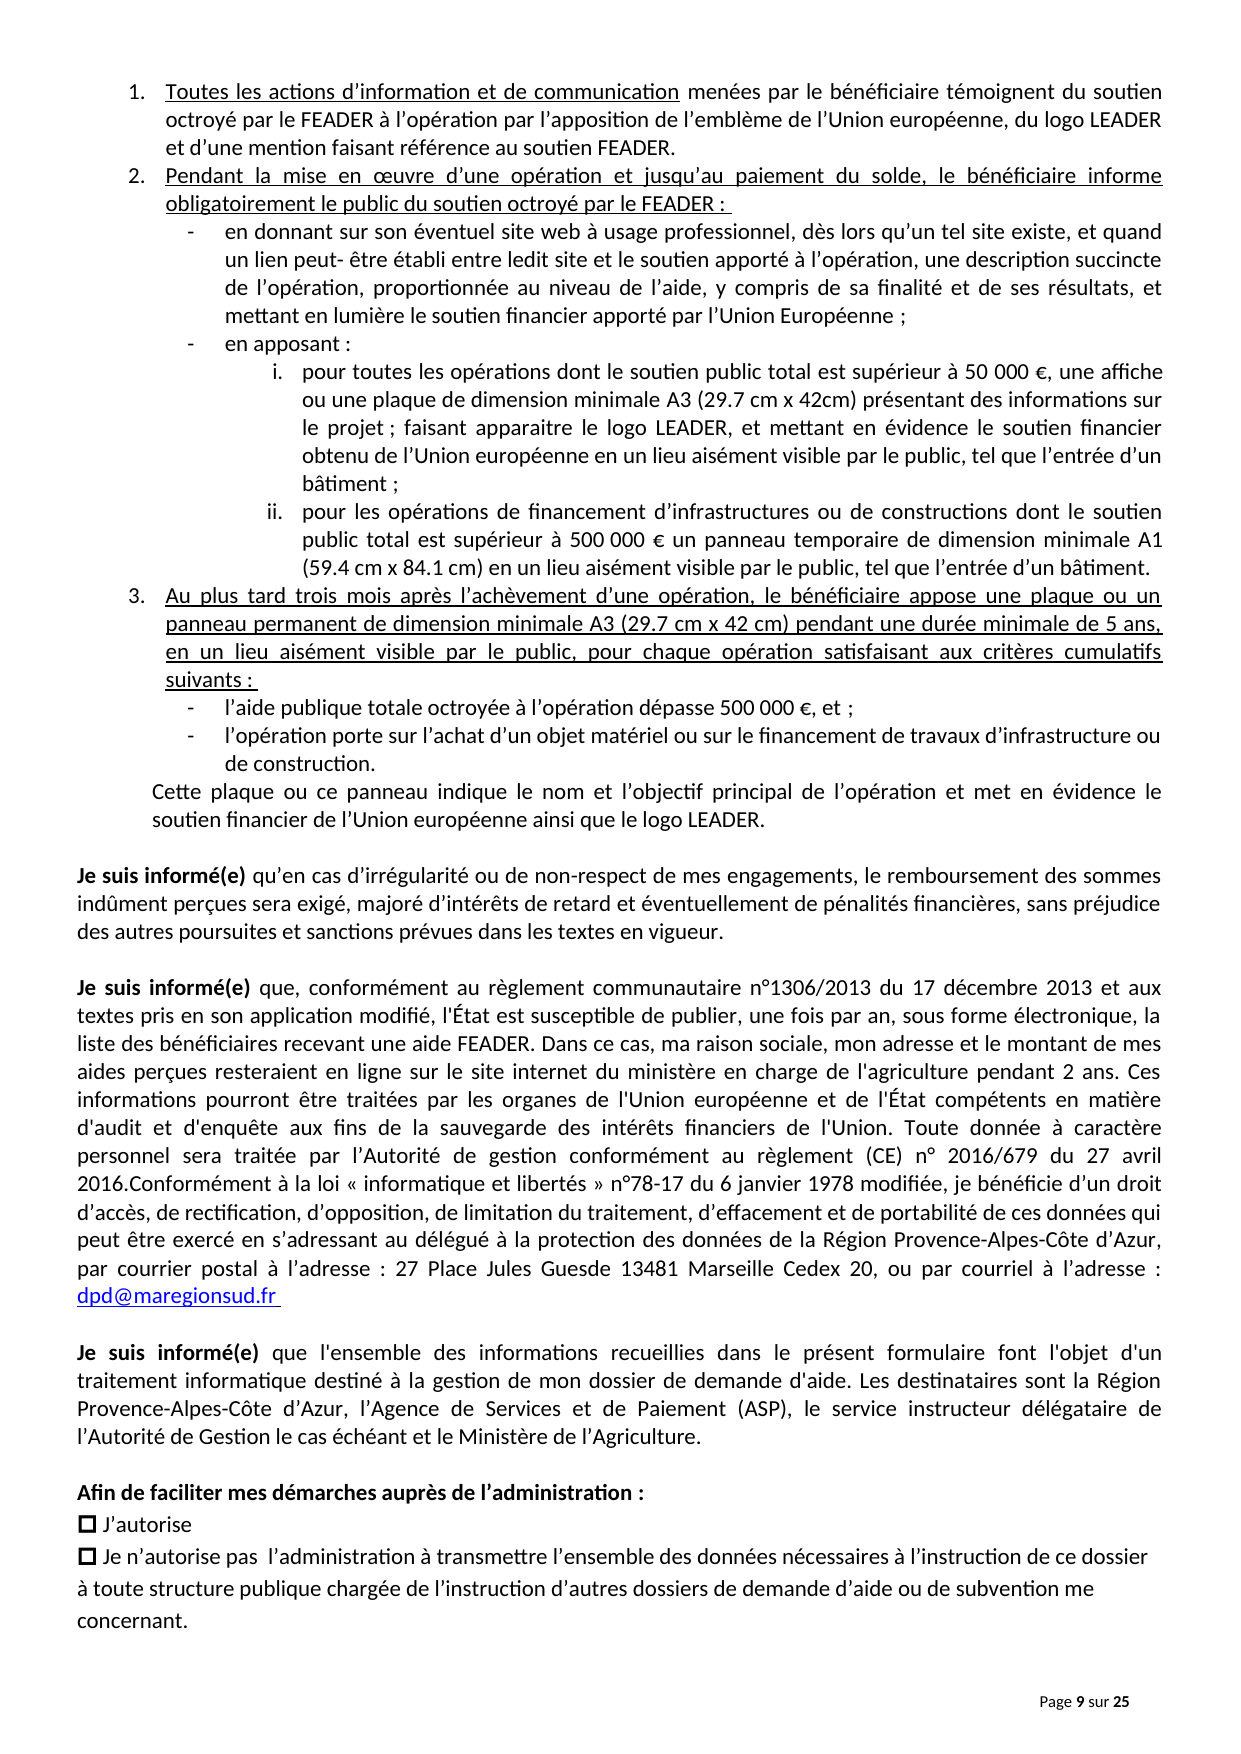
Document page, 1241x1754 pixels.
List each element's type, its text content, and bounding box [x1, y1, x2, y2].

list en apposant : [187, 329, 1163, 357]
list Toutes les actions d’information et de communication menées par le bénéficiaire témoignent du soutien octroyé par le FEADER à l’opération par l’apposition de l’emblème de l’Union européenne, du logo LEADER et d’une mention faisant référence au soutien FEADER. [128, 77, 1163, 161]
list Au plus tard trois mois après l’achèvement d’une opération, le bénéficiaire appose une plaque ou un panneau permanent de dimension minimale A3 (29.7 cm x 42 cm) pendant une durée minimale de 5 ans, en un lieu aisément visible par le public, pour chaque opération satisfaisant aux critères cumulatifs suivants : [128, 581, 1163, 693]
list Cette plaque ou ce panneau indique le nom et l’objectif principal de l’opération et met en évidence le soutien financier de l’Union européenne ainsi que le logo LEADER. [152, 777, 1163, 833]
text Je n’autorise pas l’administration à transmettre l’ensemble des données nécessaires à l’instruction de ce dossier à toute structure publique chargée de l’instruction d’autres dossiers de demande d’aide ou de subvention me concernant. [77, 1542, 1163, 1634]
text Je suis informé(e) que, conformément au règlement communautaire n°1306/2013 du 17 décembre 2013 et aux textes pris en son application modifié, l'État est susceptible de publier, une fois par an, sous forme électronique, la liste des bénéficiaires recevant une aide FEADER. Dans ce cas, ma raison sociale, mon adresse et le montant de mes aides perçues resteraient en ligne sur le site internet du ministère en charge de l'agriculture pendant 2 ans. Ces informations pourront être traitées par les organes de l'Union européenne et de l'État compétents en matière d'audit et d'enquête aux fins de la sauvegarde des intérêts financiers de l'Union. Toute donnée à caractère personnel sera traitée par l’Autorité de gestion conformément au règlement (CE) n° 2016/679 du 27 avril 2016.Conformément à la loi « informatique et libertés » n°78-17 du 6 janvier 1978 modifiée, je bénéficie d’un droit d’accès, de rectification, d’opposition, de limitation du traitement, d’effacement et de portabilité de ces données qui peut être exercé en s’adressant au délégué à la protection des données de la Région Provence-Alpes-Côte d’Azur, par courrier postal à l’adresse : 27 Place Jules Guesde 13481 Marseille Cedex 20, ou par courriel à l’adresse : dpd@maregionsud.fr [77, 973, 1163, 1310]
list Pendant la mise en œuvre d’une opération et jusqu’au paiement du solde, le bénéficiaire informe obligatoirement le public du soutien octroyé par le FEADER : [128, 161, 1163, 217]
text Je suis informé(e) que l'ensemble des informations recueillies dans le présent formulaire font l'objet d'un traitement informatique destiné à la gestion de mon dossier de demande d'aide. Les destinataires sont la Région Provence-Alpes-Côte d’Azur, l’Agence de Services et de Paiement (ASP), le service instructeur délégataire de l’Autorité de Gestion le cas échéant et le Ministère de l’Agriculture. [77, 1338, 1163, 1450]
text Je suis informé(e) qu’en cas d’irrégularité ou de non-respect de mes engagements, le remboursement des sommes indûment perçues sera exigé, majoré d’intérêts de retard et éventuellement de pénalités financières, sans préjudice des autres poursuites et sanctions prévues dans les textes en vigueur. [77, 861, 1163, 945]
list pour les opérations de financement d’infrastructures ou de constructions dont le soutien public total est supérieur à 500 000 € un panneau temporaire de dimension minimale A1 (59.4 cm x 84.1 cm) en un lieu aisément visible par le public, tel que l’entrée d’un bâtiment. [283, 497, 1163, 581]
list l’aide publique totale octroyée à l’opération dépasse 500 000 €, et ; [187, 693, 1163, 721]
list l’opération porte sur l’achat d’un objet matériel ou sur le financement de travaux d’infrastructure ou de construction. [187, 721, 1163, 777]
text J’autorise [77, 1510, 1163, 1538]
list pour toutes les opérations dont le soutien public total est supérieur à 50 000 €, une affiche ou une plaque de dimension minimale A3 (29.7 cm x 42cm) présentant des informations sur le projet ; faisant apparaitre le logo LEADER, et mettant en évidence le soutien financier obtenu de l’Union européenne en un lieu aisément visible par le public, tel que l’entrée d’un bâtiment ; [283, 357, 1163, 497]
list en donnant sur son éventuel site web à usage professionnel, dès lors qu’un tel site existe, et quand un lien peut- être établi entre ledit site et le soutien apporté à l’opération, une description succincte de l’opération, proportionnée au niveau de l’aide, y compris de sa finalité et de ses résultats, et mettant en lumière le soutien financier apporté par l’Union Européenne ; [187, 217, 1163, 329]
text Afin de faciliter mes démarches auprès de l’administration : [77, 1478, 1163, 1506]
